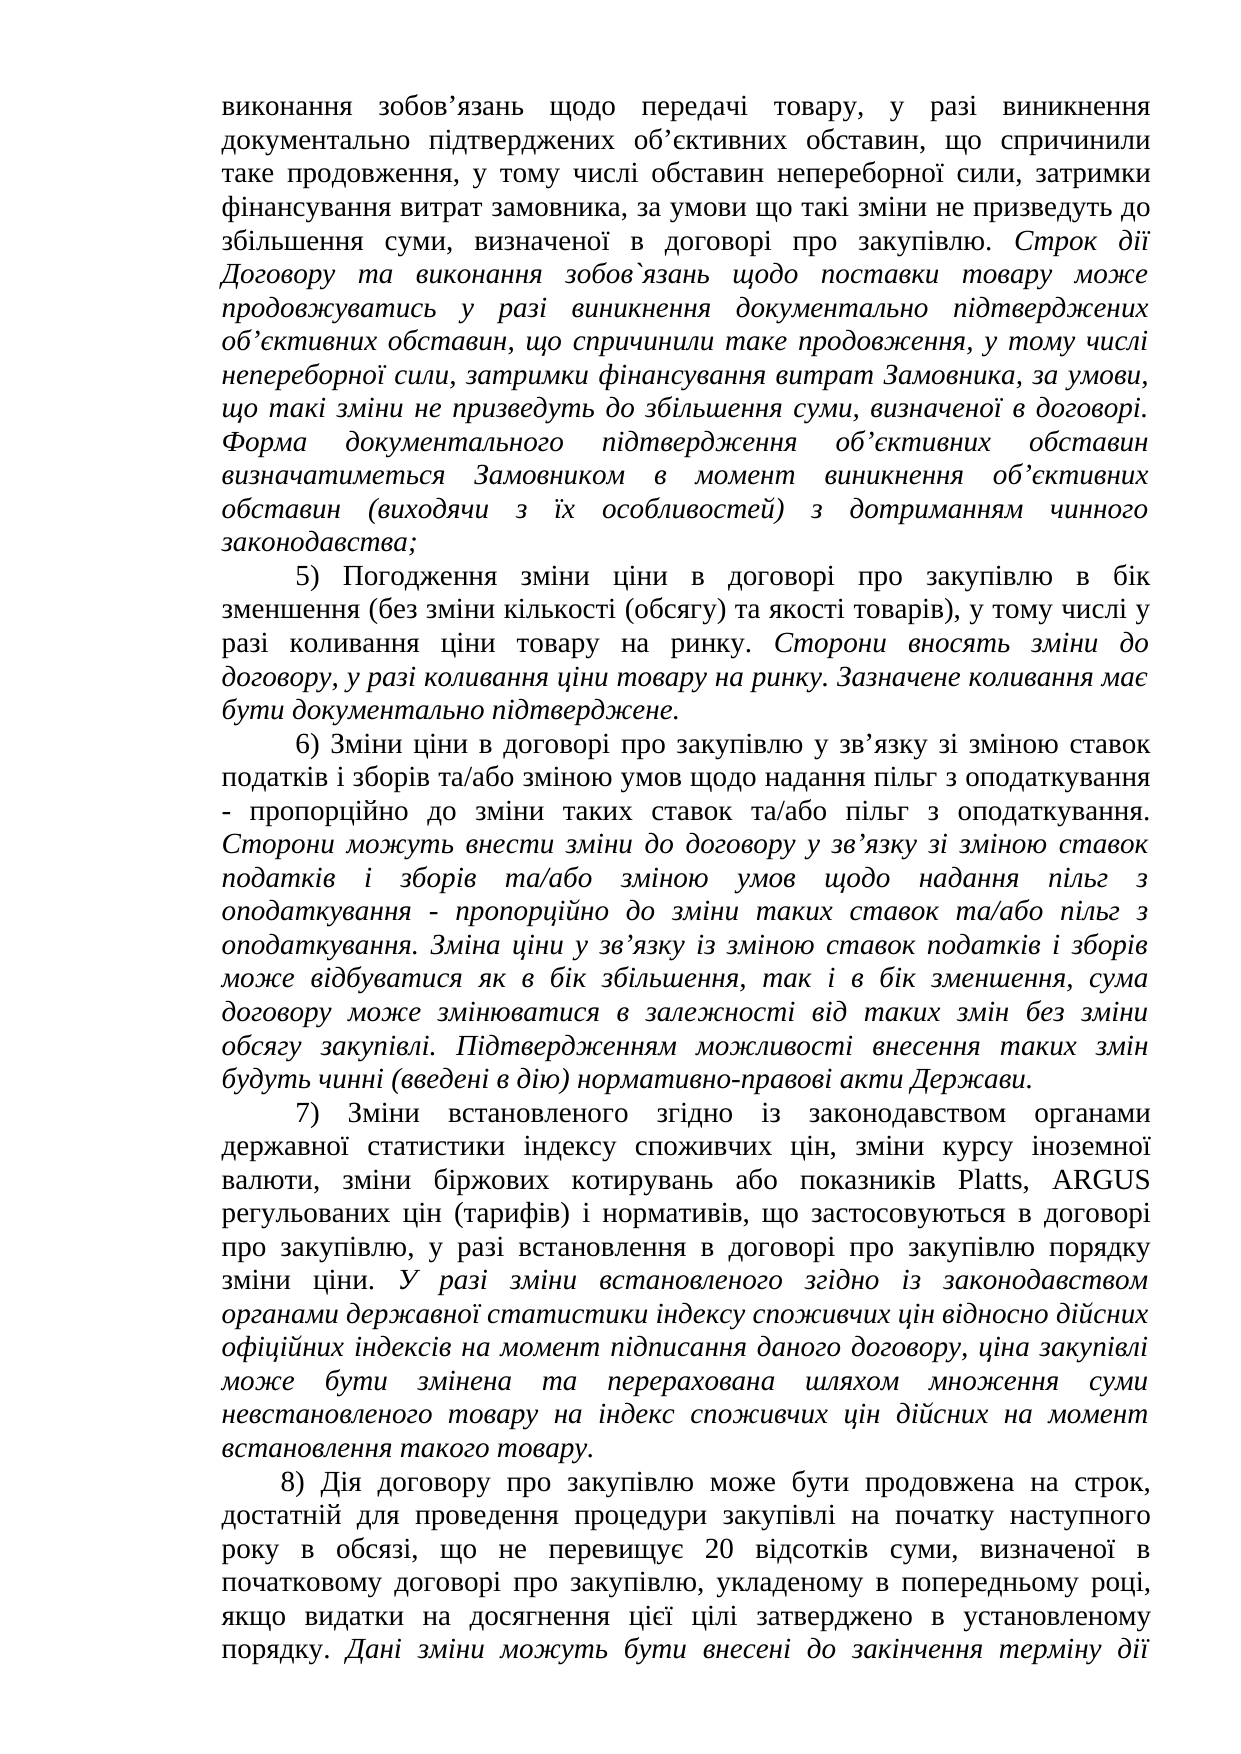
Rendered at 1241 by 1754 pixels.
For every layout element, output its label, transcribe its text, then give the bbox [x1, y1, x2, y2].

text 5) Погодження зміни ціни в договорі про закупівлю в бік зменшення (без зміни кількості (обсягу) та якості товарів), у тому числі у разі коливання ціни товару на ринку. Сторони вносять зміни до договору, у разі коливання ціни товару на ринку. Зазначене коливання має бути документально підтверджене. [221, 558, 1152, 726]
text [221, 88, 1152, 558]
text 7) Зміни встановленого згідно із законодавством органами державної статистики індексу споживчих цін, зміни курсу іноземної валюти, зміни біржових котирувань або показників Platts, ARGUS регульованих цін (тарифів) і нормативів, що застосовуються в договорі про закупівлю, у разі встановлення в договорі про закупівлю порядку зміни ціни. У разі зміни встановленого згідно із законодавством органами державної статистики індексу споживчих цін відносно дійсних офіційних індексів на момент підписання даного договору, ціна закупівлі може бути змінена та перерахована шляхом множення суми невстановленого товару на індекс споживчих цін дійсних на момент встановлення такого товару. [221, 1095, 1152, 1464]
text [221, 1464, 1152, 1665]
text 6) Зміни ціни в договорі про закупівлю у зв’язку зі зміною ставок податків і зборів та/або зміною умов щодо надання пільг з оподаткування - пропорційно до зміни таких ставок та/або пільг з оподаткування. Сторони можуть внести зміни до договору у зв’язку зі зміною ставок податків і зборів та/або зміною умов щодо надання пільг з оподаткування - пропорційно до зміни таких ставок та/або пільг з оподаткування. Зміна ціни у зв’язку із зміною ставок податків і зборів може відбуватися як в бік збільшення, так і в бік зменшення, сума договору може змінюватися в залежності від таких змін без зміни обсягу закупівлі. Підтвердженням можливості внесення таких змін будуть чинні (введені в дію) нормативно-правові акти Держави. [221, 726, 1152, 1095]
